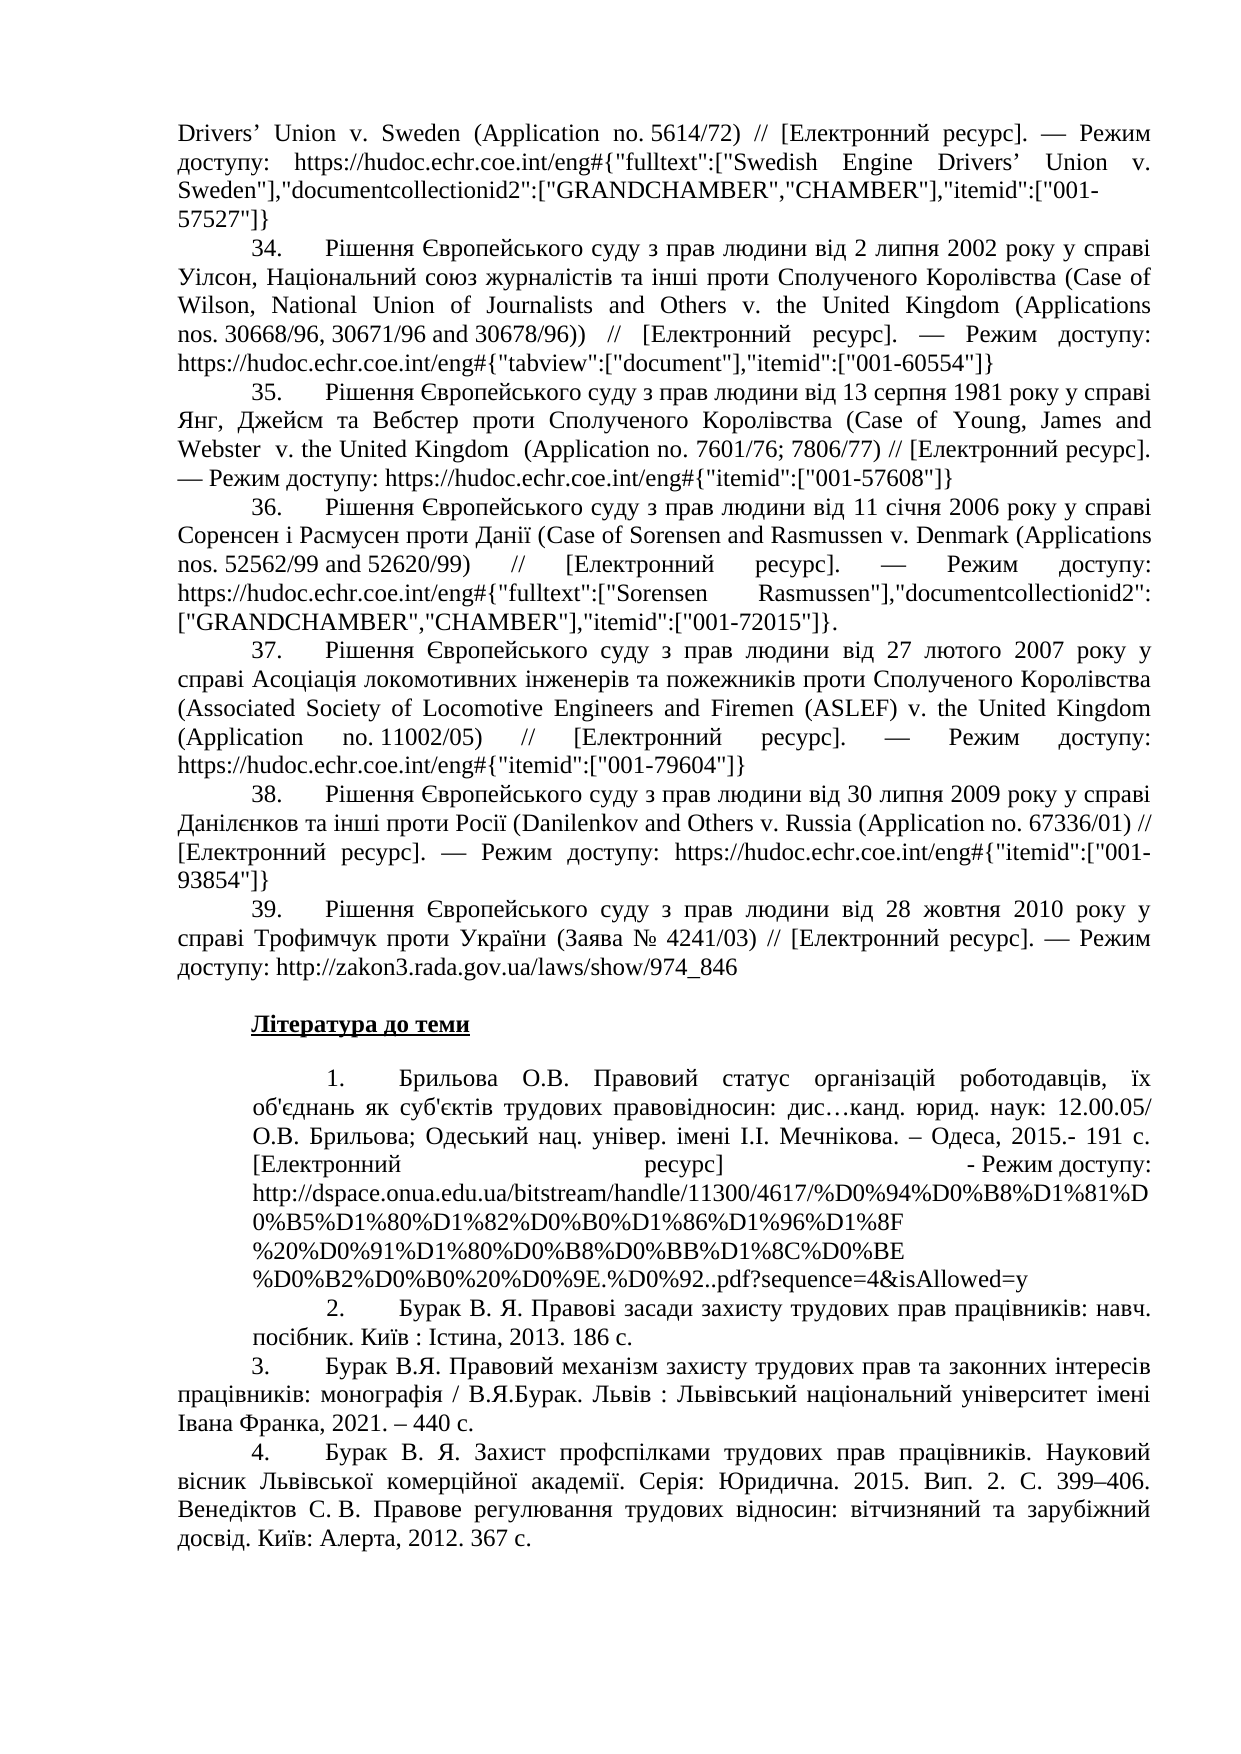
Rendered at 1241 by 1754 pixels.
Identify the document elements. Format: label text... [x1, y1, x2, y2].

text Література до теми [177, 1009, 1152, 1038]
list Бурак В. Я. Захист профспілками трудових прав працівників. Науковий вісник Львівської комерційної академії. Серія: Юридична. 2015. Вип. 2. С. 399–406. Венедіктов С. В. Правове регулювання трудових відносин: вітчизняний та зарубіжний досвід. Київ: Алерта, 2012. 367 с. [177, 1437, 1152, 1552]
list Рішення Європейського суду з прав людини від 30 липня 2009 року у справі Данілєнков та інші проти Росії (Danilenkov and Others v. Russia (Application no. 67336/01) // [Електронний ресурс]. — Режим доступу: https://hudoc.echr.coe.int/eng#{"itemid":["001-93854"]} [177, 779, 1152, 894]
list Рішення Європейського суду з прав людини від 2 липня 2002 року у справі Уілсон, Національний союз журналістів та інші проти Сполученого Королівства (Case of Wilson, National Union of Journalists and Others v. the United Kingdom (Applications nos. 30668/96, 30671/96 and 30678/96)) // [Електронний ресурс]. — Режим доступу: https://hudoc.echr.coe.int/eng#{"tabview":["document"],"itemid":["001-60554"]} [177, 291, 1152, 377]
list Рішення Європейського суду з прав людини від 2 липня 2002 року у справі Уілсон, Національний союз журналістів та інші проти Сполученого Королівства (Case of Wilson, National Union of Journalists and Others v. the United Kingdom (Applications nos. 30668/96, 30671/96 and 30678/96)) // [Електронний ресурс]. — Режим доступу: https://hudoc.echr.coe.int/eng#{"tabview":["document"],"itemid":["001-60554"]} [177, 233, 1152, 262]
list Бурак В. Я. Правові засади захисту трудових прав працівників: навч. посібник. Київ : Істина, 2013. 186 с. [252, 1293, 1152, 1351]
list Рішення Європейського суду з прав людини від 27 лютого 2007 року у справі Асоціація локомотивних інженерів та пожежників проти Сполученого Королівства (Associated Society of Locomotive Engineers and Firemen (ASLEF) v. the United Kingdom (Application no. 11002/05) // [Електронний ресурс]. — Режим доступу: https://hudoc.echr.coe.int/eng#{"itemid":["001-79604"]} [177, 693, 1152, 779]
list Рішення Європейського суду з прав людини від 11 січня 2006 року у справі Соренсен і Расмусен проти Данії (Case of Sorensen and Rasmussen v. Denmark (Applications nos. 52562/99 and 52620/99) // [Електронний ресурс]. — Режим доступу: https://hudoc.echr.coe.int/eng#{"fulltext":["Sorensen Rasmussen"],"documentcollectionid2":["GRANDCHAMBER","CHAMBER"],"itemid":["001-72015"]}. [177, 492, 1152, 636]
list Рішення Європейського суду з прав людини від 28 жовтня 2010 року у справі Трофимчук проти України (Заява № 4241/03) // [Електронний ресурс]. — Режим доступу: http://zakon3.rada.gov.ua/laws/show/974_846 [177, 894, 1152, 981]
list Брильова О.В. Правовий статус організацій роботодавців, їх об'єднань як суб'єктів трудових правовідносин: дис…канд. юрид. наук: 12.00.05/ О.В. Брильова; Одеський нац. універ. імені І.І. Мечнікова. – Одеса, 2015.- 191 с. [Електронний ресурс] - Режим доступу: http://dspace.onua.edu.ua/bitstream/handle/11300/4617/%D0%94%D0%B8%D1%81%D0%B5%D1%80%D1%82%D0%B0%D1%86%D1%96%D1%8F%20%D0%91%D1%80%D0%B8%D0%BB%D1%8C%D0%BE%D0%B2%D0%B0%20%D0%9E.%D0%92..pdf?sequence=4&isAllowed=y [252, 1063, 1152, 1293]
list Рішення Європейського суду з прав людини від 13 серпня 1981 року у справі Янг, Джейсм та Вебстер проти Сполученого Королівства (Case of Young, James and Webster v. the United Kingdom (Application no. 7601/76; 7806/77) // [Електронний ресурс]. — Режим доступу: https://hudoc.echr.coe.int/eng#{"itemid":["001-57608"]} [177, 377, 1152, 492]
list Бурак В.Я. Правовий механізм захисту трудових прав та законних інтересів працівників: монографія / В.Я.Бурак. Львів : Львівський національний університет імені Івана Франка, 2021. – 440 с. [177, 1351, 1152, 1437]
